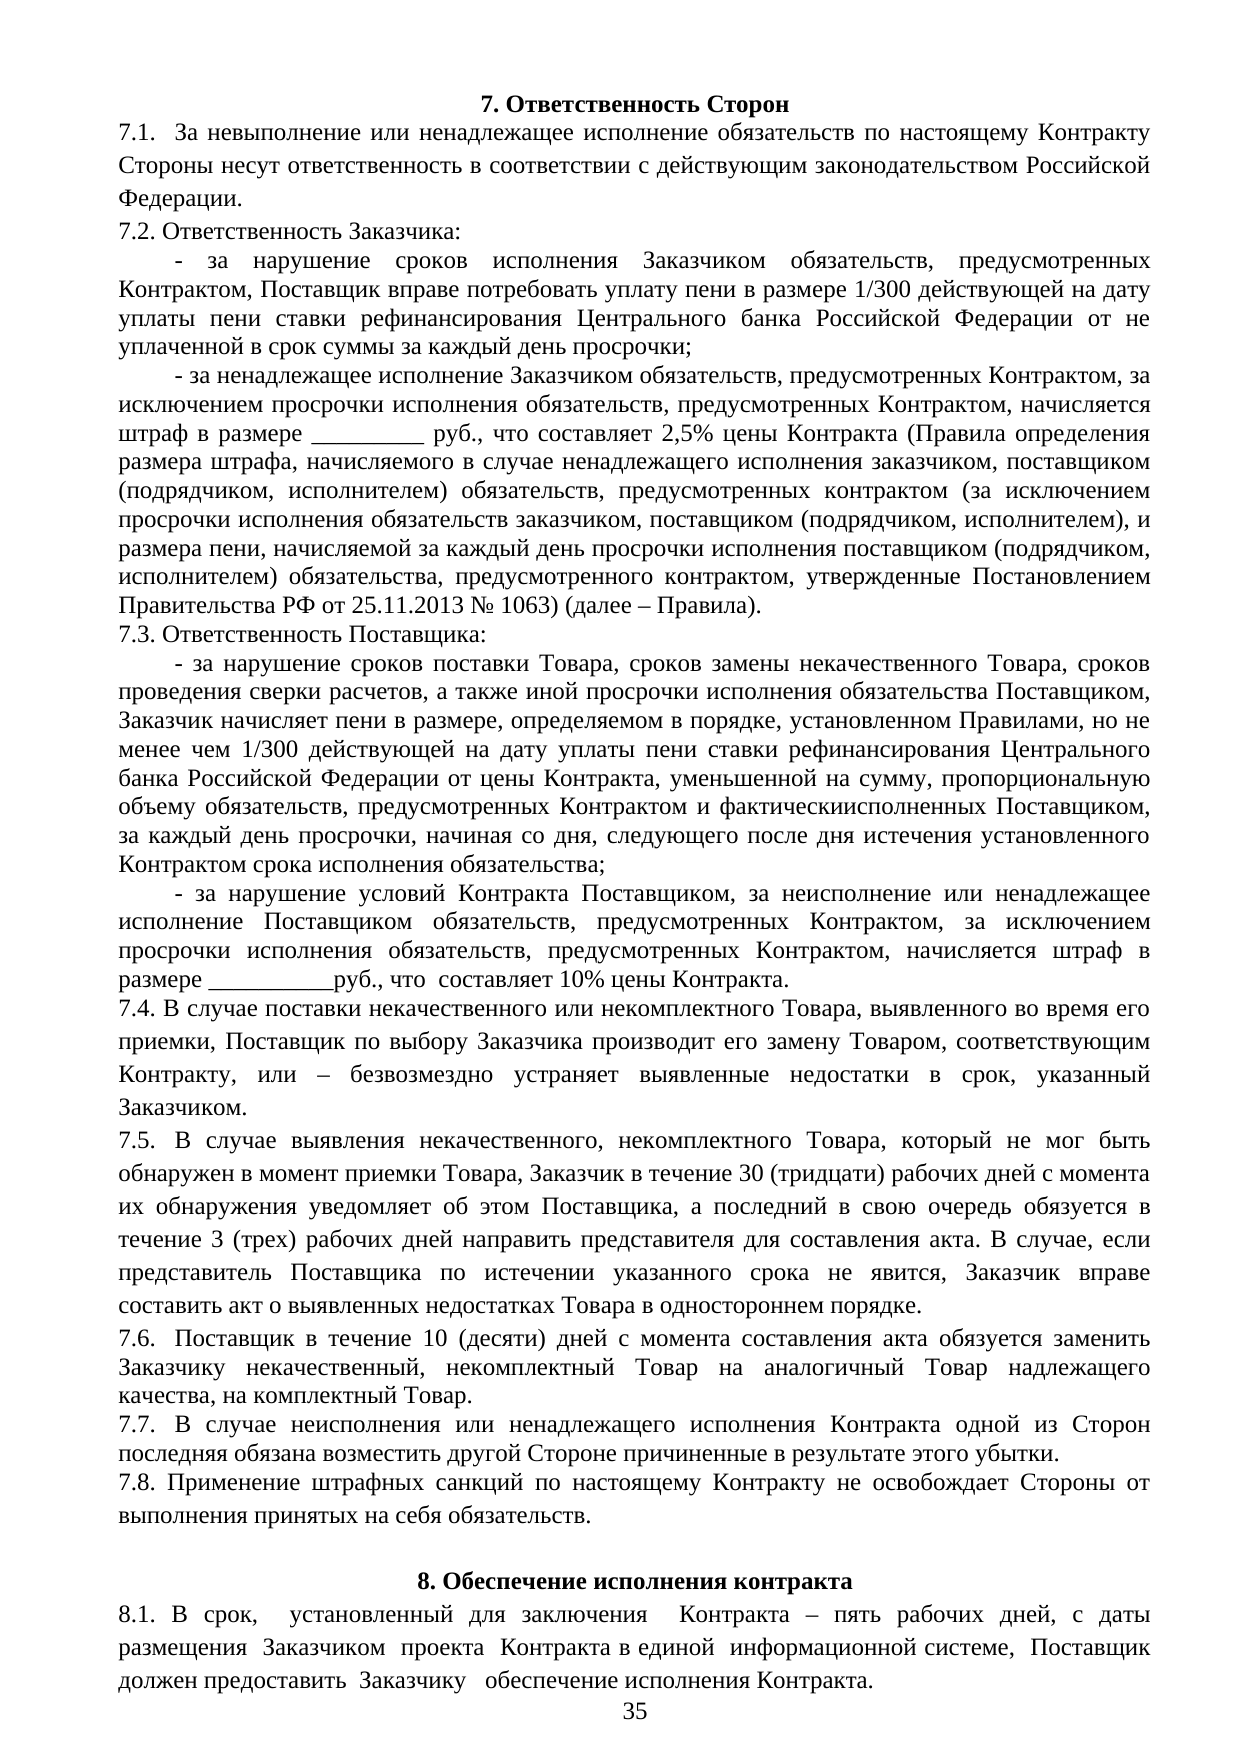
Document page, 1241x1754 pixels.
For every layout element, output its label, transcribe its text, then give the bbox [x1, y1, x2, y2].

text 7.8. Применение штрафных санкций по настоящему Контракту не освобождает Стороны от выполнения принятых на себя обязательств. [118, 1467, 1152, 1528]
text 8. Обеспечение исполнения контракта [118, 1566, 1152, 1594]
text - за нарушение условий Контракта Поставщиком, за неисполнение или ненадлежащее исполнение Поставщиком обязательств, предусмотренных Контрактом, за исключением просрочки исполнения обязательств, предусмотренных Контрактом, начисляется штраф в размере __________руб., что составляет 10% цены Контракта. [118, 878, 1152, 993]
text 7.4. В случае поставки некачественного или некомплектного Товара, выявленного во время его приемки, Поставщик по выбору Заказчика производит его замену Товаром, соответствующим Контракту, или – безвозмездно устраняет выявленные недостатки в срок, указанный Заказчиком. [118, 993, 1152, 1121]
text 7.7. В случае неисполнения или ненадлежащего исполнения Контракта одной из Сторон последняя обязана возместить другой Стороне причиненные в результате этого убытки. [118, 1409, 1152, 1467]
text 7. Ответственность Сторон [118, 89, 1152, 117]
text - за нарушение сроков поставки Товара, сроков замены некачественного Товара, сроков проведения сверки расчетов, а также иной просрочки исполнения обязательства Поставщиком, Заказчик начисляет пени в размере, определяемом в порядке, установленном Правилами, но не менее чем 1/300 действующей на дату уплаты пени ставки рефинансирования Центрального банка Российской Федерации от цены Контракта, уменьшенной на сумму, пропорциональную объему обязательств, предусмотренных Контрактом и фактическиисполненных Поставщиком, за каждый день просрочки, начиная со дня, следующего после дня истечения установленного Контрактом срока исполнения обязательства; [118, 648, 1152, 878]
text 7.3. Ответственность Поставщика: [118, 619, 1152, 648]
text 7.1. За невыполнение или ненадлежащее исполнение обязательств по настоящему Контракту Стороны несут ответственность в соответствии с действующим законодательством Российской Федерации. [118, 117, 1152, 212]
text 7.5. В случае выявления некачественного, некомплектного Товара, который не мог быть обнаружен в момент приемки Товара, Заказчик в течение 30 (тридцати) рабочих дней с момента их обнаружения уведомляет об этом Поставщика, а последний в свою очередь обязуется в течение 3 (трех) рабочих дней направить представителя для составления акта. В случае, если представитель Поставщика по истечении указанного срока не явится, Заказчик вправе составить акт о выявленных недостатках Товара в одностороннем порядке. [118, 1125, 1152, 1319]
text 7.2. Ответственность Заказчика: [118, 216, 1152, 245]
text 7.6. Поставщик в течение 10 (десяти) дней с момента составления акта обязуется заменить Заказчику некачественный, некомплектный Товар на аналогичный Товар надлежащего качества, на комплектный Товар. [118, 1323, 1152, 1409]
text 8.1. В срок, установленный для заключения Контракта – пять рабочих дней, с даты размещения Заказчиком проекта Контракта в единой информационной системе, Поставщик должен предоставить Заказчику обеспечение исполнения Контракта. [118, 1599, 1152, 1693]
text - за нарушение сроков исполнения Заказчиком обязательств, предусмотренных Контрактом, Поставщик вправе потребовать уплату пени в размере 1/300 действующей на дату уплаты пени ставки рефинансирования Центрального банка Российской Федерации от не уплаченной в срок суммы за каждый день просрочки; [118, 245, 1152, 360]
text - за ненадлежащее исполнение Заказчиком обязательств, предусмотренных Контрактом, за исключением просрочки исполнения обязательств, предусмотренных Контрактом, начисляется штраф в размере _________ руб., что составляет 2,5% цены Контракта (Правила определения размера штрафа, начисляемого в случае ненадлежащего исполнения заказчиком, поставщиком (подрядчиком, исполнителем) обязательств, предусмотренных контрактом (за исключением просрочки исполнения обязательств заказчиком, поставщиком (подрядчиком, исполнителем), и размера пени, начисляемой за каждый день просрочки исполнения поставщиком (подрядчиком, исполнителем) обязательства, предусмотренного контрактом, утвержденные Постановлением Правительства РФ от 25.11.2013 № 1063) (далее – Правила). [118, 360, 1152, 619]
